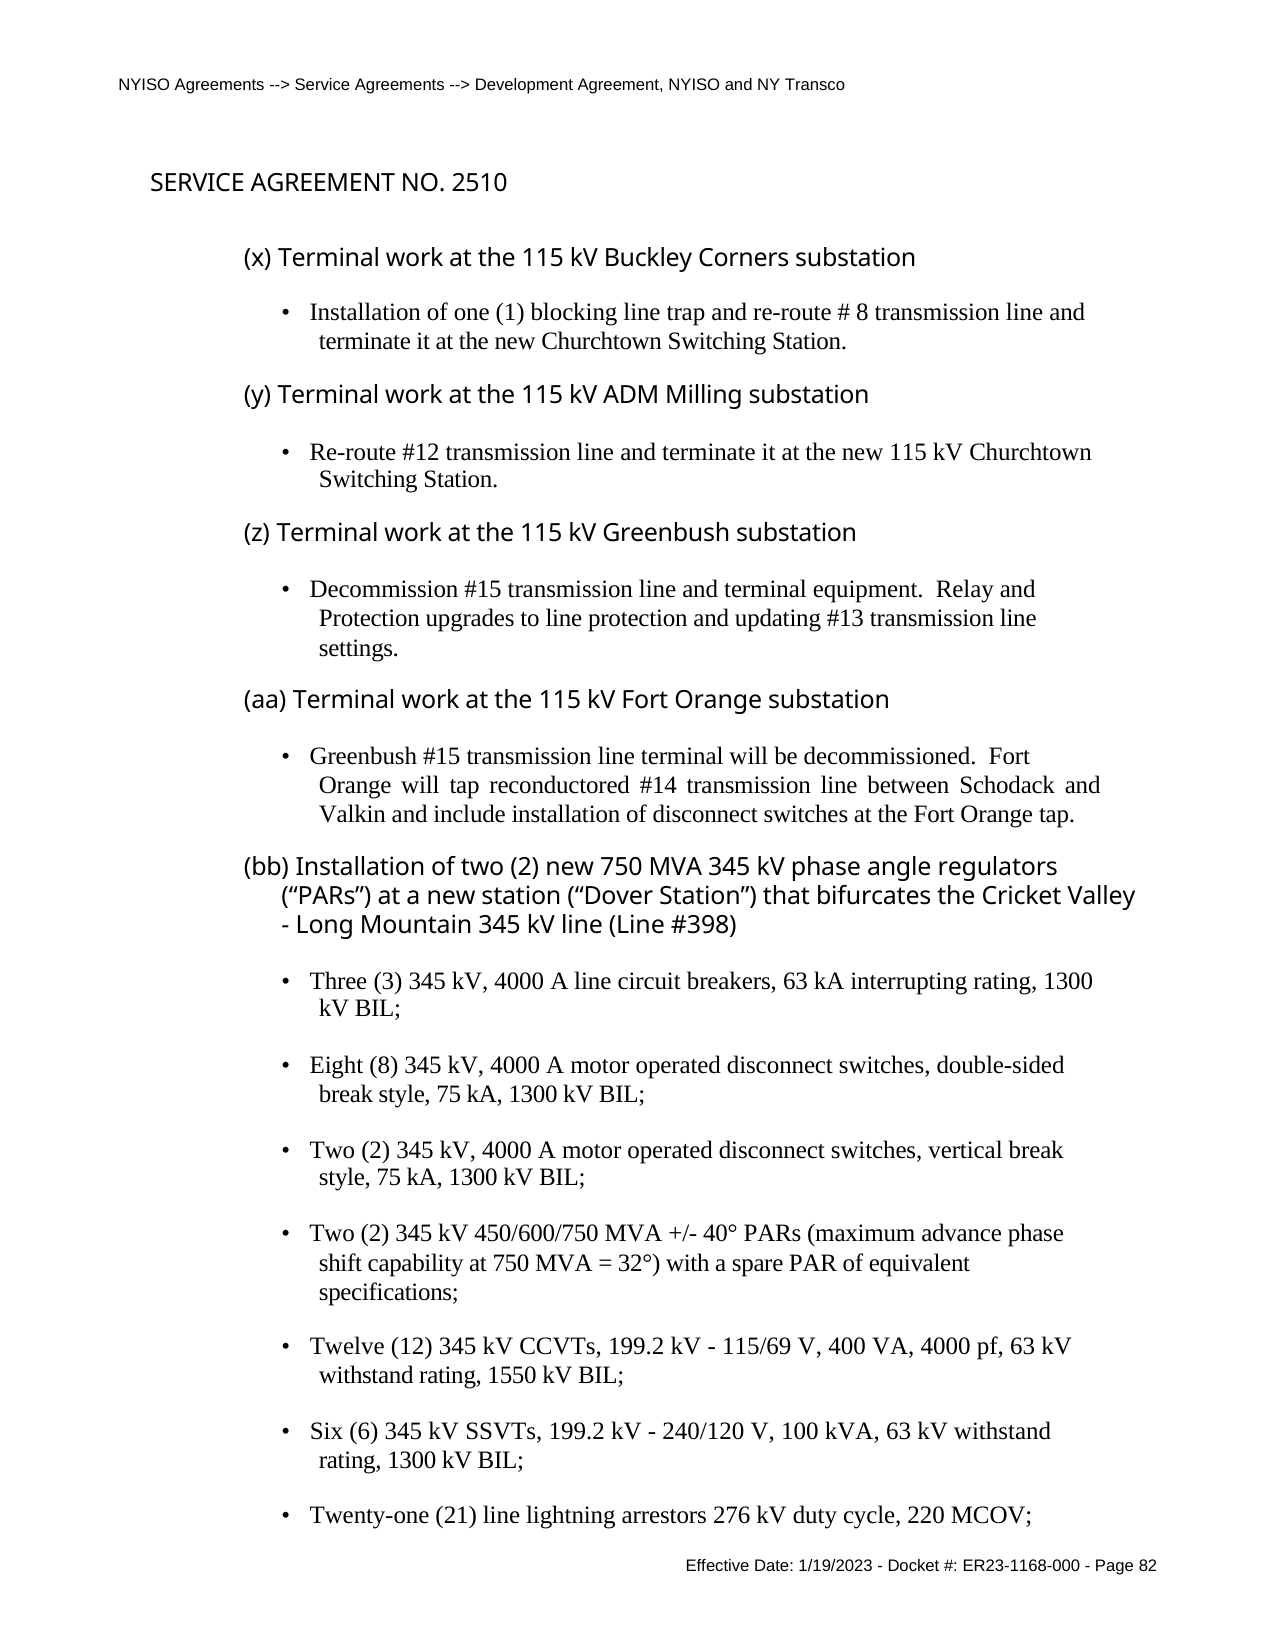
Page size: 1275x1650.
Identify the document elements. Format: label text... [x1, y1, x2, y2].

text • Greenbush #15 transmission line terminal will be decommissioned. Fort [281, 741, 1275, 770]
text Orange will tap reconductored #14 transmission line between Schodack and Valkin and include installation of disconnect switches at the Fort Orange tap. [319, 770, 1111, 829]
text • Six (6) 345 kV SSVTs, 199.2 kV - 240/120 V, 100 kVA, 63 kV withstand rating, 1300 kV BIL; [281, 1416, 1085, 1475]
text • Two (2) 345 kV 450/600/750 MVA +/- 40° PARs (maximum advance phase shift capability at 750 MVA = 32°) with a spare PAR of equivalent specifications; [281, 1218, 1106, 1306]
text (aa) Terminal work at the 115 kV Fort Orange substation [244, 685, 1275, 714]
text • Re-route #12 transmission line and terminate it at the new 115 kV Churchtown Switching Station. [281, 438, 1129, 493]
text (z) Terminal work at the 115 kV Greenbush substation [244, 518, 1275, 547]
text - Long Mountain 345 kV line (Line #398) [281, 910, 1275, 939]
text (“PARs”) at a new station (“Dover Station”) that bifurcates the Cricket Valley [281, 881, 1275, 910]
text • Three (3) 345 kV, 4000 A line circuit breakers, 63 kA interrupting rating, 1300 kV BIL; [281, 968, 1130, 1022]
text • Two (2) 345 kV, 4000 A motor operated disconnect switches, vertical break style, 75 kA, 1300 kV BIL; [281, 1137, 1101, 1191]
text • Installation of one (1) blocking line trap and re-route # 8 transmission line and terminate it at the new Churchtown Switching Station. [281, 297, 1123, 355]
text (bb) Installation of two (2) new 750 MVA 345 kV phase angle regulators [244, 852, 1275, 881]
text • Twenty-one (21) line lightning arrestors 276 kV duty cycle, 220 MCOV; [281, 1500, 1275, 1529]
text • Eight (8) 345 kV, 4000 A motor operated disconnect switches, double-sided break style, 75 kA, 1300 kV BIL; [281, 1050, 1101, 1108]
text (y) Terminal work at the 115 kV ADM Milling substation [244, 381, 1275, 409]
text • Decommission #15 transmission line and terminal equipment. Relay and Protection upgrades to line protection and updating #13 transmission line settings. [281, 574, 1072, 662]
text • Twelve (12) 345 kV CCVTs, 199.2 kV - 115/69 V, 400 VA, 4000 pf, 63 kV withstand rating, 1550 kV BIL; [281, 1331, 1105, 1389]
text SERVICE AGREEMENT NO. 2510 [150, 168, 1275, 197]
text (x) Terminal work at the 115 kV Buckley Corners substation [244, 243, 1275, 272]
